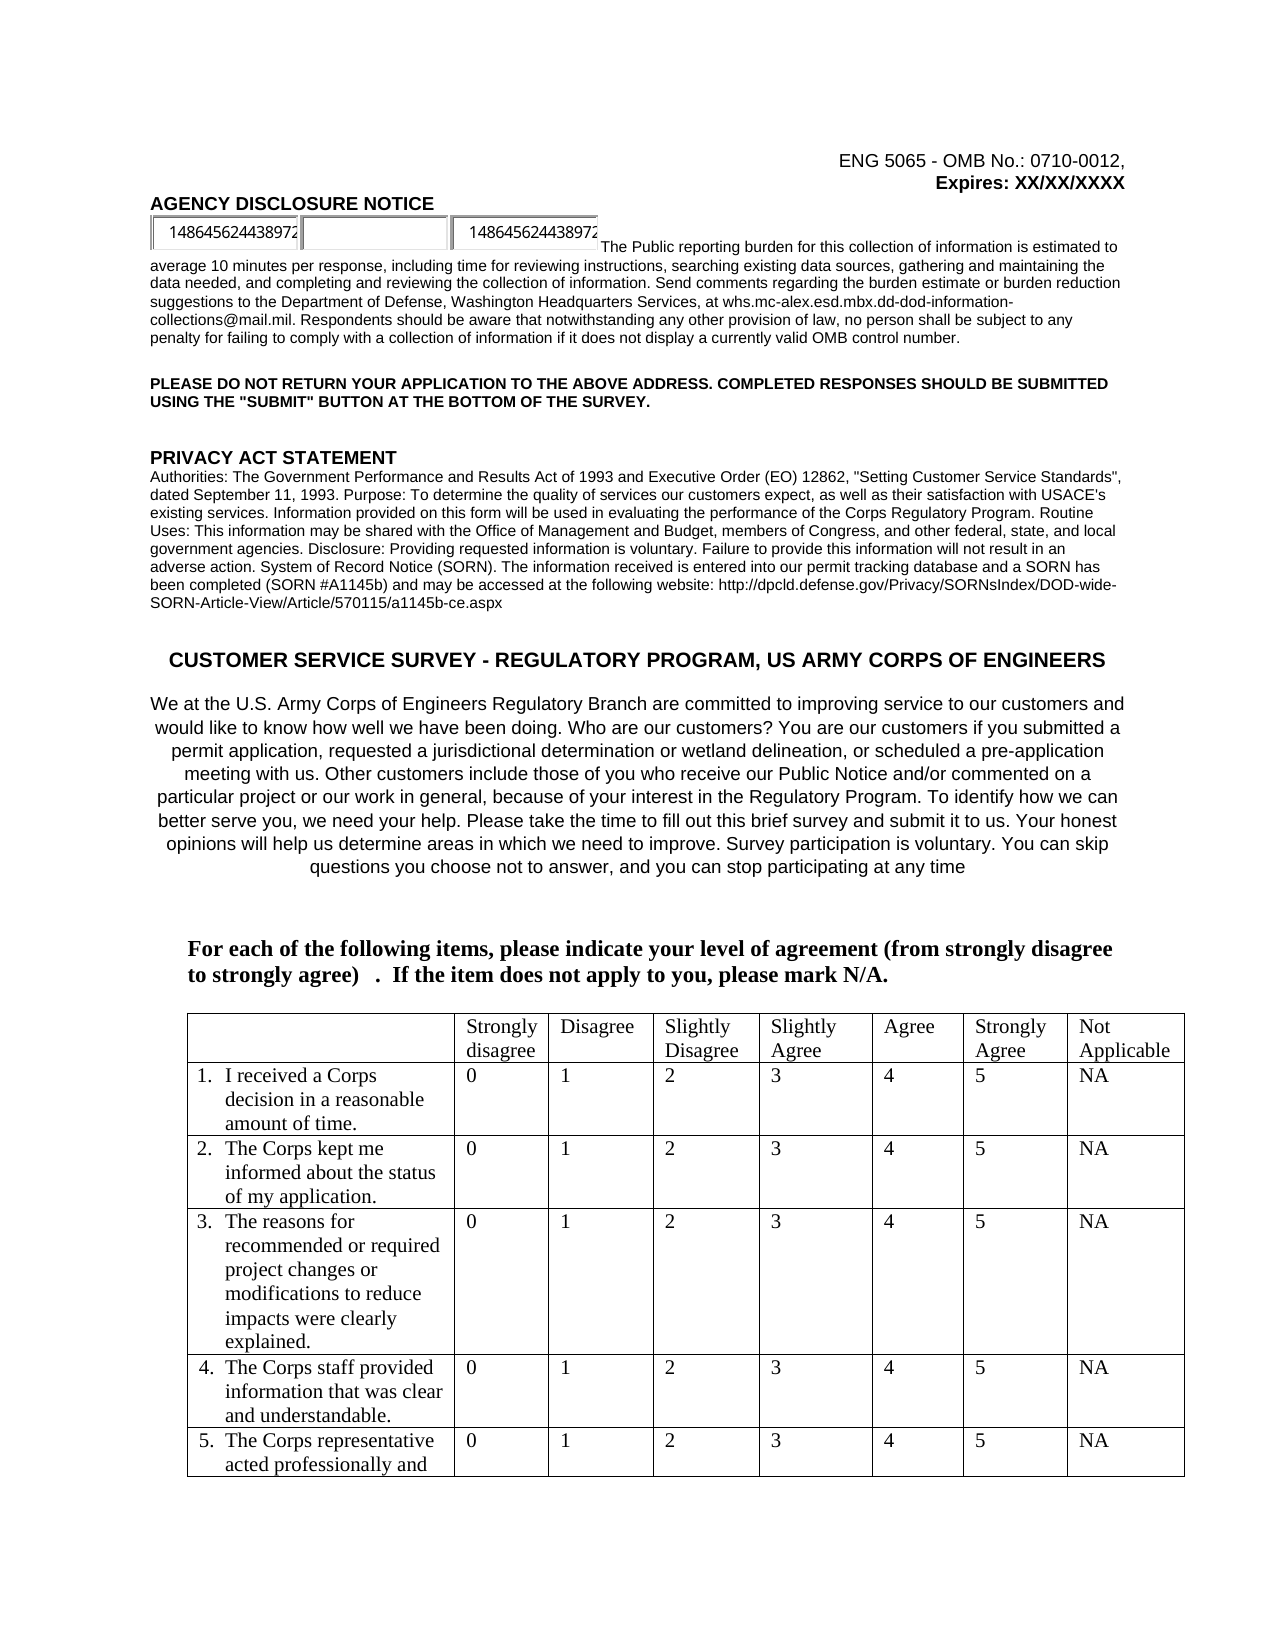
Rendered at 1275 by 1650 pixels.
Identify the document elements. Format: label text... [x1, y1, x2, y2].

text PLEASE DO NOT RETURN YOUR APPLICATION TO THE ABOVE ADDRESS. COMPLETED RESPONSES SHOULD BE SUBMITTED USING THE "SUBMIT" BUTTON AT THE BOTTOM OF THE SURVEY. [150, 374, 1125, 410]
table_cell 0 [455, 1063, 548, 1135]
table_cell The Corps staff provided information that was clear and understandable. [188, 1355, 454, 1427]
table_header Strongly disagree [455, 1014, 548, 1062]
table_cell 0 [455, 1136, 548, 1208]
table_cell 4 [873, 1428, 963, 1476]
table_cell 5 [964, 1355, 1067, 1427]
text AGENCY DISCLOSURE NOTICE [150, 193, 1125, 215]
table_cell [188, 1428, 454, 1476]
table_cell 4 [873, 1063, 963, 1135]
table_cell 2 [654, 1355, 759, 1427]
table_cell NA [1068, 1355, 1184, 1427]
table_cell 3 [760, 1355, 872, 1427]
table_cell 2 [654, 1209, 759, 1353]
table_cell 2 [654, 1136, 759, 1208]
table_cell 3 [760, 1209, 872, 1353]
table_cell 3 [760, 1136, 872, 1208]
table_cell The Corps kept me informed about the status of my application. [188, 1136, 454, 1208]
table_cell NA [1068, 1209, 1184, 1353]
table_cell 1 [549, 1355, 653, 1427]
table_cell The reasons for recommended or required project changes or modifications to reduce impacts were clearly explained. [188, 1209, 454, 1353]
table_cell 5 [964, 1428, 1067, 1476]
table_cell 0 [455, 1355, 548, 1427]
table_cell 4 [873, 1136, 963, 1208]
text PRIVACY ACT STATEMENT [150, 446, 1125, 468]
table_header Strongly Agree [964, 1014, 1067, 1062]
table_cell 2 [654, 1428, 759, 1476]
table_header Not Applicable [1068, 1014, 1184, 1062]
table_cell 5 [964, 1209, 1067, 1353]
text The Public reporting burden for this collection of information is estimated to average 10 minutes per response, including time for reviewing instructions, searching existing data sources, gathering and maintaining the data needed, and completing and reviewing the collection of information. Send comments regarding the burden estimate or burden reduction suggestions to the Department of Defense, Washington Headquarters Services, at whs.mc-alex.esd.mbx.dd-dod-information-collections@mail.mil. Respondents should be aware that notwithstanding any other provision of law, no person shall be subject to any penalty for failing to comply with a collection of information if it does not display a currently valid OMB control number. [150, 215, 1125, 374]
table_cell NA [1068, 1136, 1184, 1208]
table_cell NA [1068, 1428, 1184, 1476]
text CUSTOMER SERVICE SURVEY - REGULATORY PROGRAM, US ARMY CORPS OF ENGINEERS We at the U.S. Army Corps of Engineers Regulatory Branch are committed to improving service to our customers and would like to know how well we have been doing. Who are our customers? You are our customers if you submitted a permit application, requested a jurisdictional determination or wetland delineation, or scheduled a pre-application meeting with us. Other customers include those of you who receive our Public Notice and/or commented on a particular project or our work in general, because of your interest in the Regulatory Program. To identify how we can better serve you, we need your help. Please take the time to fill out this brief survey and submit it to us. Your honest opinions will help us determine areas in which we need to improve. Survey participation is voluntary. You can skip questions you choose not to answer, and you can stop participating at any time [150, 648, 1125, 908]
table_cell 1 [549, 1209, 653, 1353]
table_cell 5 [964, 1063, 1067, 1135]
table_cell 0 [455, 1428, 548, 1476]
text Expires: XX/XX/XXXX [150, 172, 1125, 193]
table_cell 3 [760, 1428, 872, 1476]
table_header Slightly Agree [760, 1014, 872, 1062]
text Authorities: The Government Performance and Results Act of 1993 and Executive Order (EO) 12862, "Setting Customer Service Standards", dated September 11, 1993. Purpose: To determine the quality of services our customers expect, as well as their satisfaction with USACE's existing services. Information provided on this form will be used in evaluating the performance of the Corps Regulatory Program. Routine Uses: This information may be shared with the Office of Management and Budget, members of Congress, and other federal, state, and local government agencies. Disclosure: Providing requested information is voluntary. Failure to provide this information will not result in an adverse action. System of Record Notice (SORN). The information received is entered into our permit tracking database and a SORN has been completed (SORN #A1145b) and may be accessed at the following website: http://dpcld.defense.gov/Privacy/SORNsIndex/DOD-wide-SORN-Article-View/Article/570115/a1145b-ce.aspx [150, 468, 1125, 612]
table_header Disagree [549, 1014, 653, 1062]
table_header Agree [873, 1014, 963, 1062]
table_cell NA [1068, 1063, 1184, 1135]
table_cell 1 [549, 1136, 653, 1208]
list For each of the following items, please indicate your level of agreement (from strongly disagree to strongly agree) . If the item does not apply to you, please mark N/A. [187, 935, 1125, 987]
table_cell 3 [760, 1063, 872, 1135]
table_header [188, 1014, 454, 1062]
table_cell 5 [964, 1136, 1067, 1208]
table_cell 4 [873, 1209, 963, 1353]
table_cell 4 [873, 1355, 963, 1427]
table_cell 0 [455, 1209, 548, 1353]
table_header Slightly Disagree [654, 1014, 759, 1062]
table_cell I received a Corps decision in a reasonable amount of time. [188, 1063, 454, 1135]
table_cell 1 [549, 1063, 653, 1135]
table_cell 2 [654, 1063, 759, 1135]
table_cell 1 [549, 1428, 653, 1476]
text ENG 5065 - OMB No.: 0710-0012, [150, 150, 1125, 172]
